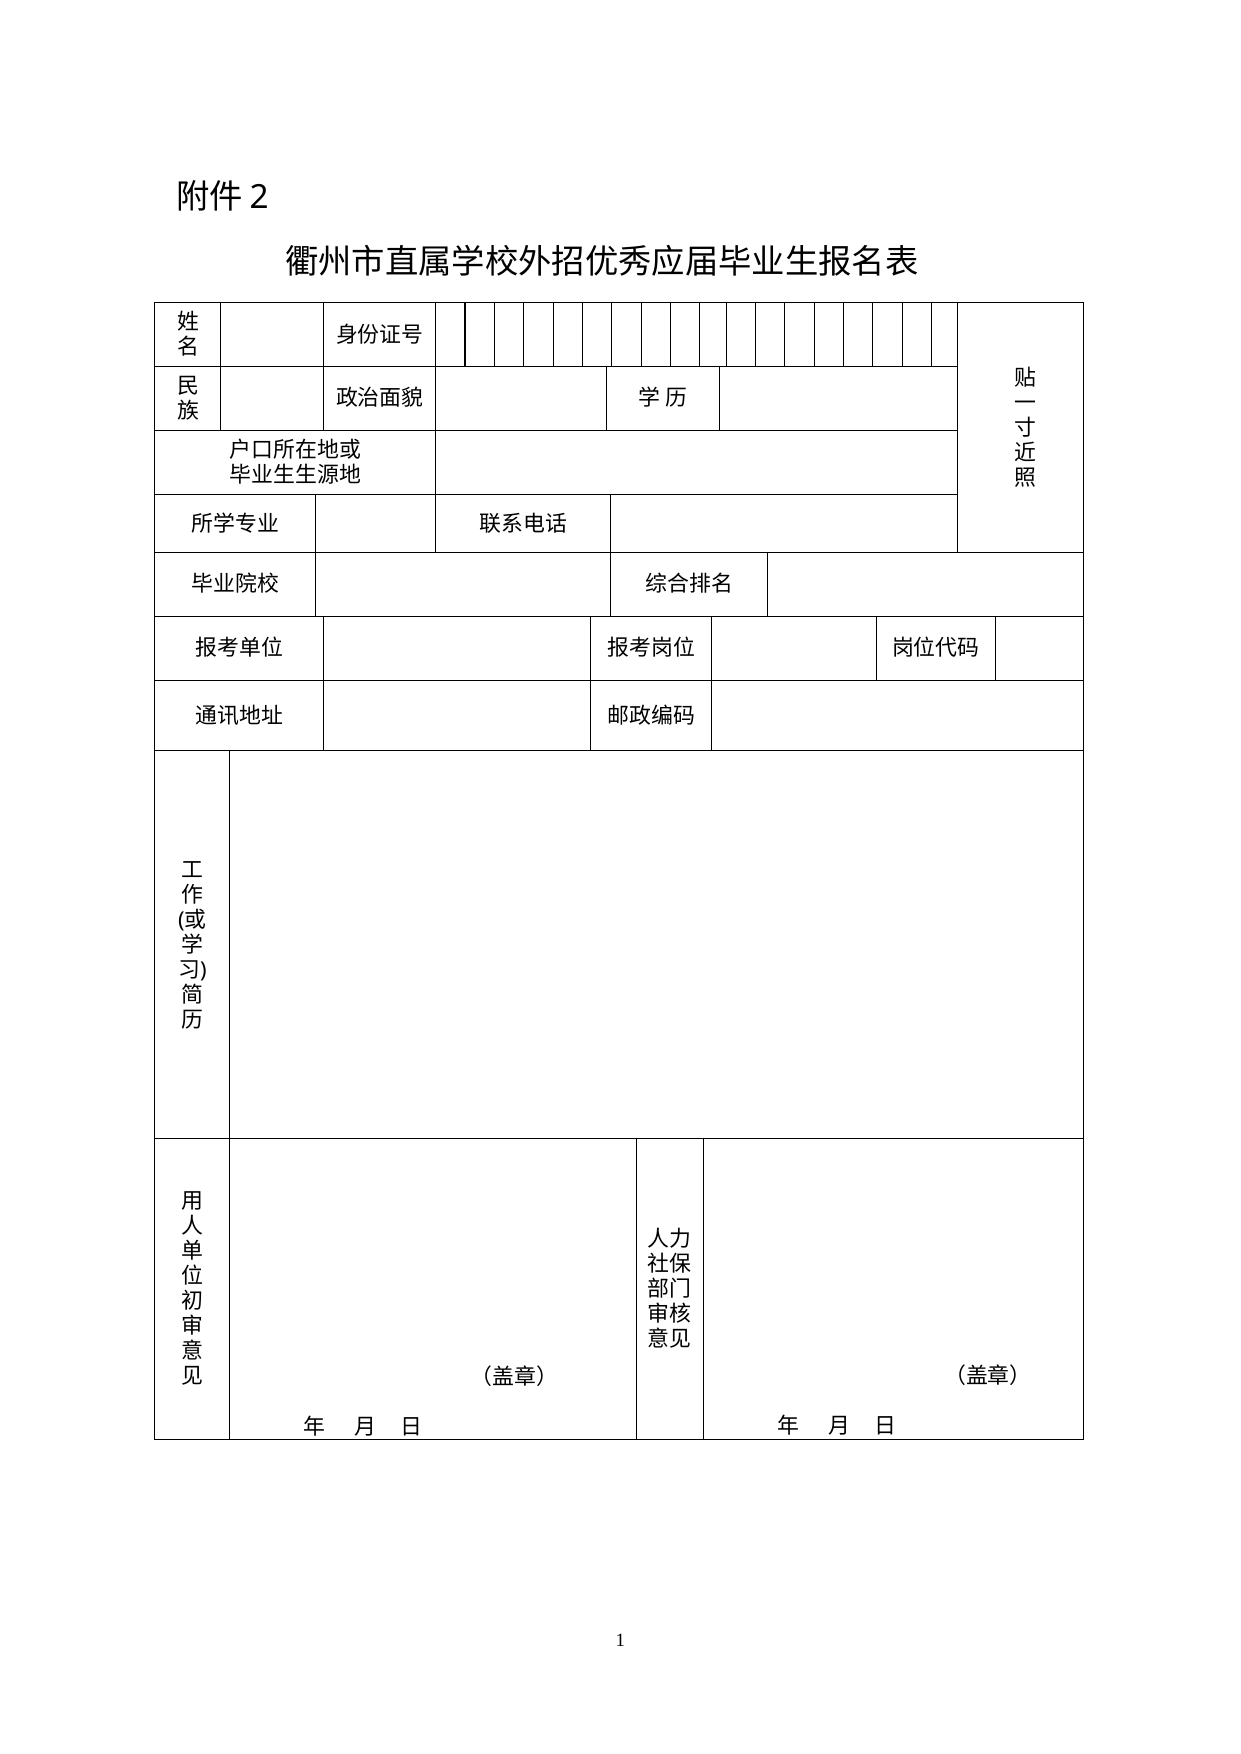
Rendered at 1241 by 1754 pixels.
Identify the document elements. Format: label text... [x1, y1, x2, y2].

table_header [524, 303, 553, 366]
table_cell 毕业院校 [155, 553, 315, 616]
text 衢州市直属学校外招优秀应届毕业生报名表 [138, 227, 1064, 292]
table_header [700, 303, 726, 366]
table_header [221, 303, 323, 366]
table_header [466, 303, 494, 366]
table_cell 所学专业 [155, 495, 315, 552]
table_cell [316, 553, 610, 616]
table_cell [221, 367, 323, 430]
table_header 身份证号 [324, 303, 435, 366]
table_header [815, 303, 843, 366]
text 附件2 [176, 162, 1064, 227]
table_cell （盖章） 年 月 日 [230, 1139, 636, 1439]
table_header 贴 一 寸 近 照 [958, 303, 1083, 552]
table_cell 工 作 (或 学 习) 简 历 [155, 751, 229, 1138]
table_header [903, 303, 931, 366]
table_header [436, 303, 464, 366]
table_header [671, 303, 699, 366]
table_cell [712, 617, 876, 680]
table_cell 报考单位 [155, 617, 323, 680]
table_cell 综合排名 [611, 553, 767, 616]
table_cell 岗位代码 [877, 617, 995, 680]
table_cell 人力社保 部门 审核 意见 [637, 1139, 703, 1439]
table_cell [230, 751, 1083, 1138]
table_header [642, 303, 670, 366]
table_cell （盖章） 年 月 日 [704, 1139, 1083, 1439]
table_cell [720, 367, 957, 430]
table_header [932, 303, 957, 366]
table_cell [712, 681, 1083, 750]
table_cell 用 人 单 位 初 审 意 见 [155, 1139, 229, 1439]
table_header [873, 303, 902, 366]
table_header [554, 303, 582, 366]
table_cell 民族 [155, 367, 220, 430]
table_header [844, 303, 872, 366]
table_cell [324, 681, 590, 750]
table_cell 邮政编码 [591, 681, 711, 750]
table_cell [611, 495, 957, 552]
table_header 姓名 [155, 303, 220, 366]
table_cell 户口所在地或 毕业生生源地 [155, 431, 435, 494]
table_cell [768, 553, 1083, 616]
table_cell [324, 617, 590, 680]
table_header [583, 303, 611, 366]
table_header [756, 303, 784, 366]
table_cell [996, 617, 1083, 680]
table_cell 通讯地址 [155, 681, 323, 750]
table_header [495, 303, 523, 366]
table_header [727, 303, 755, 366]
table_header [612, 303, 641, 366]
table_cell [316, 495, 435, 552]
table_cell 学 历 [607, 367, 719, 430]
table_cell [436, 431, 957, 494]
table_cell 政治面貌 [324, 367, 435, 430]
table_header [785, 303, 814, 366]
table_cell [436, 367, 606, 430]
table_cell 联系电话 [436, 495, 610, 552]
table_cell 报考岗位 [591, 617, 711, 680]
